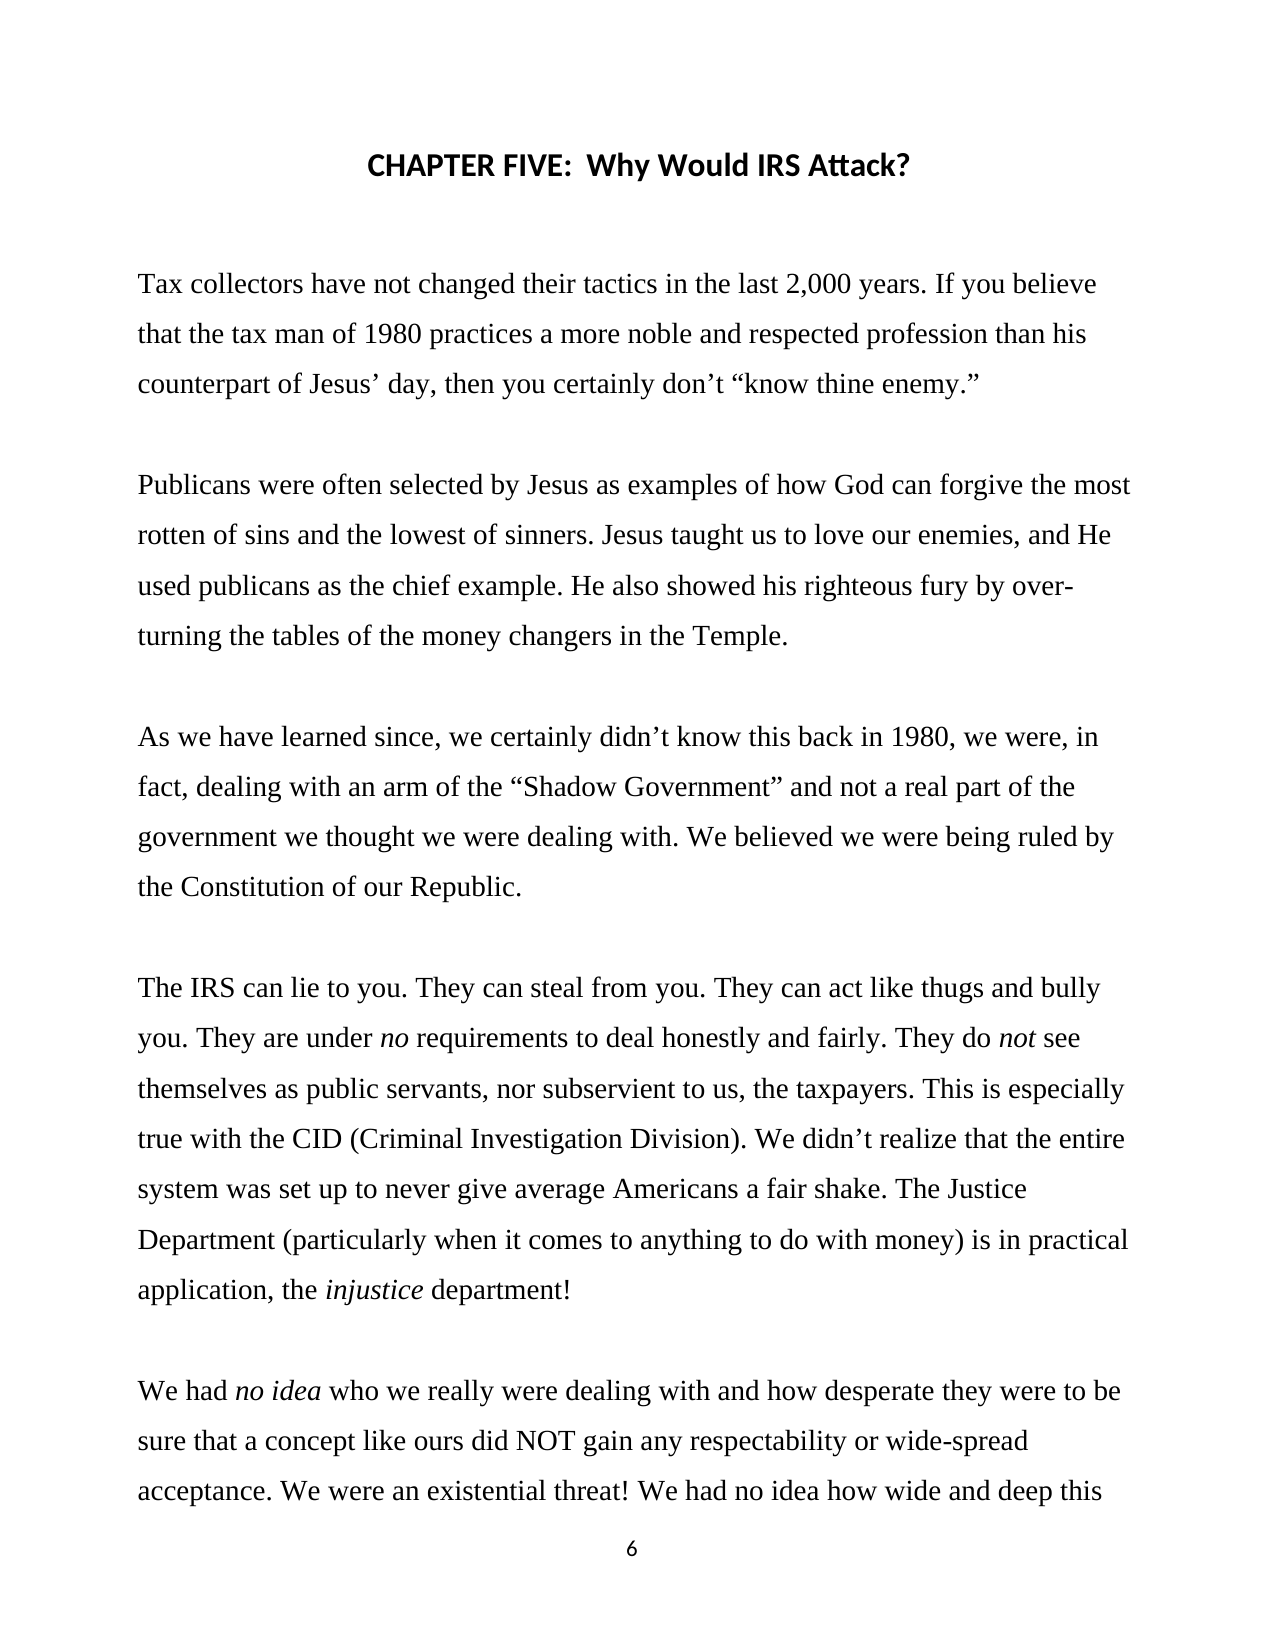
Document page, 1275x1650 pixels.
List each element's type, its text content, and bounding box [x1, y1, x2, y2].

text As we have learned since, we certainly didn’t know this back in 1980, we were, in fact, dealing with an arm of the “Shadow Government” and not a real part of the government we thought we were dealing with. We believed we were being ruled by the Constitution of our Republic. [137, 719, 1141, 903]
text The IRS can lie to you. They can steal from you. They can act like thugs and bully you. They are under no requirements to deal honestly and fairly. They do not see themselves as public servants, nor subservient to us, the taxpayers. This is especially true with the CID (Criminal Investigation Division). We didn’t realize that the entire system was set up to never give average Americans a fair shake. The Justice Department (particularly when it comes to anything to do with money) is in practical application, the injustice department! [137, 970, 1141, 1306]
text Publicans were often selected by Jesus as examples of how God can forgive the most rotten of sins and the lowest of sinners. Jesus taught us to love our enemies, and He used publicans as the chief example. He also showed his righteous fury by over-turning the tables of the money changers in the Temple. [137, 467, 1141, 652]
text Tax collectors have not changed their tactics in the last 2,000 years. If you believe that the tax man of 1980 practices a more noble and respected profession than his counterpart of Jesus’ day, then you certainly don’t “know thine enemy.” [137, 266, 1141, 400]
subtitle CHAPTER FIVE: Why Would IRS Attack? [137, 144, 1141, 184]
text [137, 1373, 1141, 1507]
